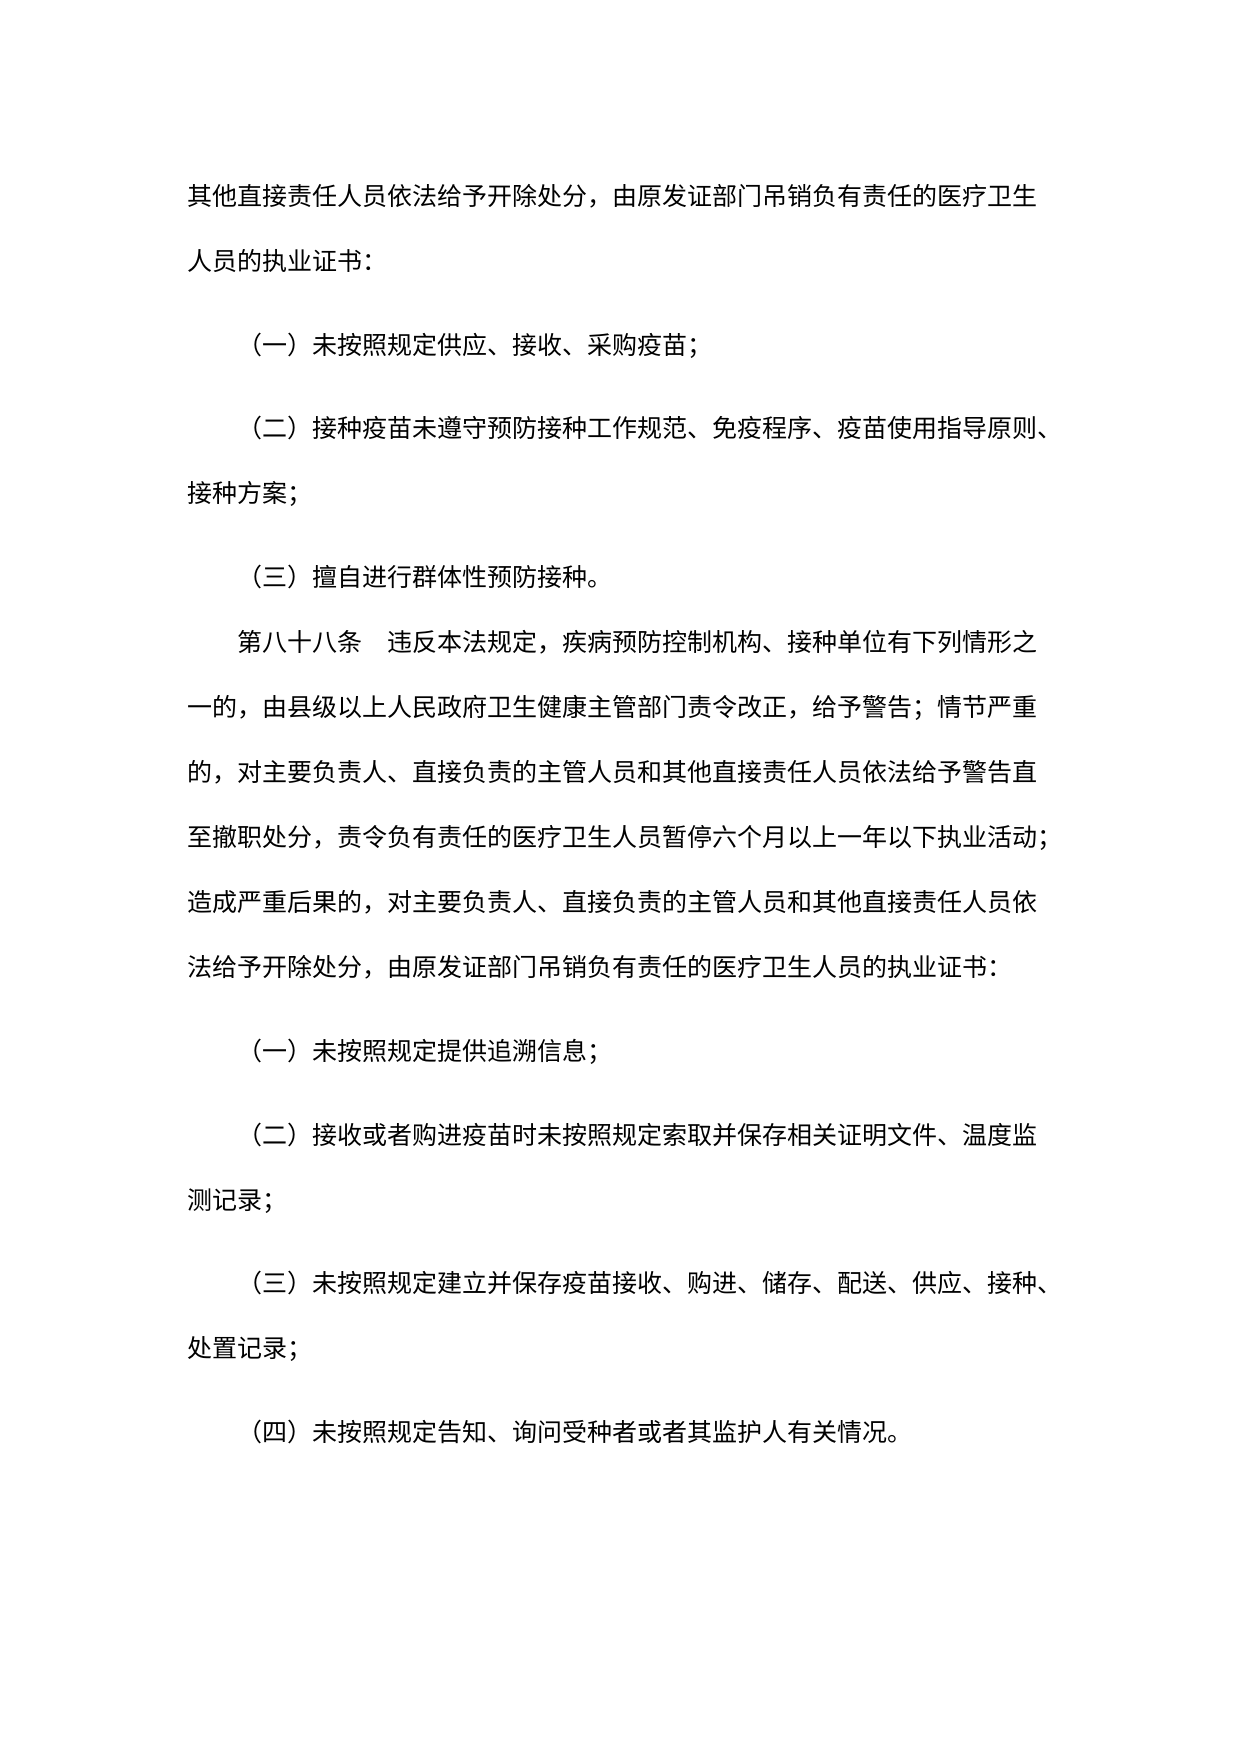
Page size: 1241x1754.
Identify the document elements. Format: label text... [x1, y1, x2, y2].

text （一）未按照规定提供追溯信息； [187, 1017, 1053, 1082]
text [187, 162, 1053, 292]
text （四）未按照规定告知、询问受种者或者其监护人有关情况。 [187, 1398, 1053, 1463]
text （三）擅自进行群体性预防接种。 [187, 543, 1053, 608]
text 第八十八条 违反本法规定，疾病预防控制机构、接种单位有下列情形之一的，由县级以上人民政府卫生健康主管部门责令改正，给予警告；情节严重的，对主要负责人、直接负责的主管人员和其他直接责任人员依法给予警告直至撤职处分，责令负有责任的医疗卫生人员暂停六个月以上一年以下执业活动；造成严重后果的，对主要负责人、直接负责的主管人员和其他直接责任人员依法给予开除处分，由原发证部门吊销负有责任的医疗卫生人员的执业证书： [187, 608, 1053, 998]
text （三）未按照规定建立并保存疫苗接收、购进、储存、配送、供应、接种、处置记录； [187, 1249, 1053, 1379]
text （二）接收或者购进疫苗时未按照规定索取并保存相关证明文件、温度监测记录； [187, 1101, 1053, 1231]
text （一）未按照规定供应、接收、采购疫苗； [187, 311, 1053, 376]
text （二）接种疫苗未遵守预防接种工作规范、免疫程序、疫苗使用指导原则、接种方案； [187, 394, 1053, 524]
